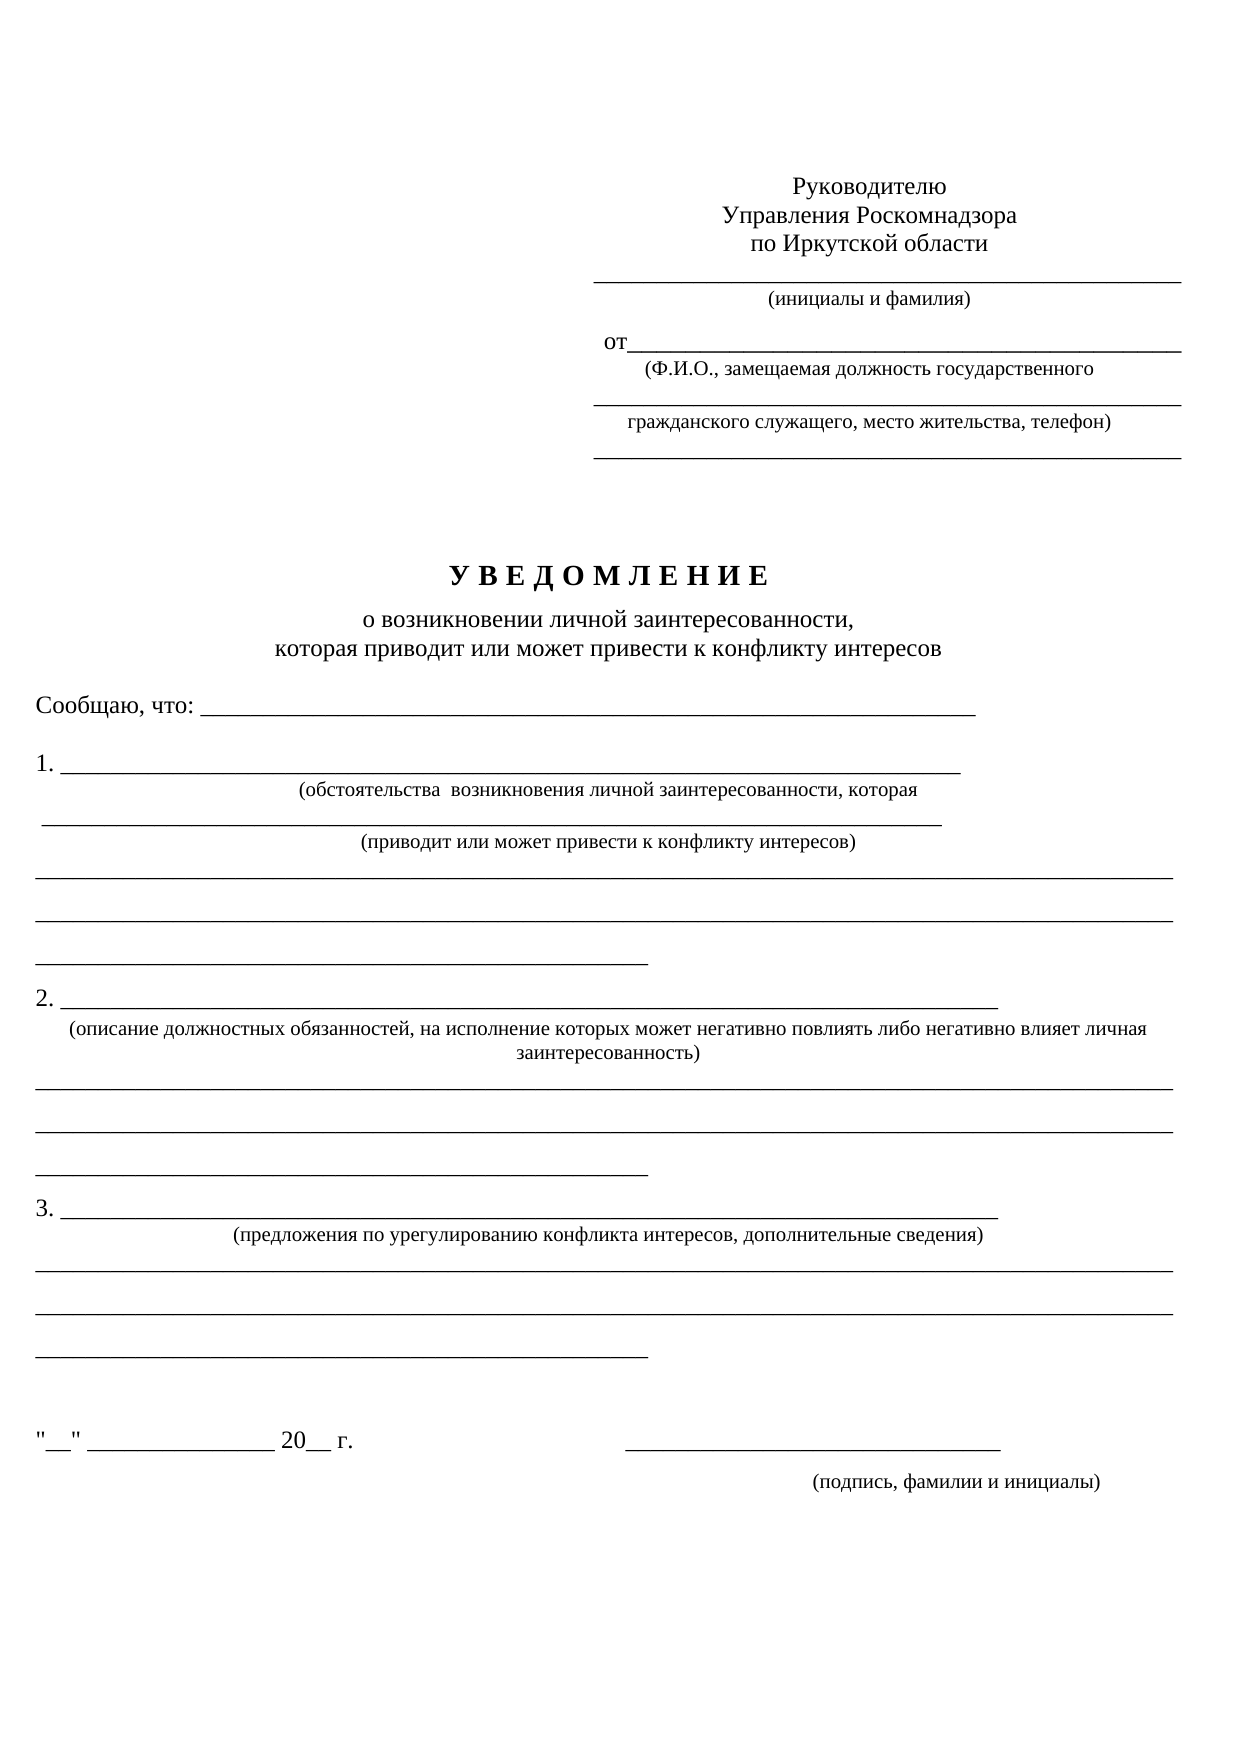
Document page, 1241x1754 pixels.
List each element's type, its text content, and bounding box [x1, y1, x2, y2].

text уведомление [35, 558, 1181, 591]
text _______________________________________________ [557, 257, 1181, 286]
text _______________________________________________________________________________________________________________________________________________________________________________________________________________________________________ [35, 853, 1181, 968]
text 3. ___________________________________________________________________________ [35, 1193, 1181, 1222]
text которая приводит или может привести к конфликту интересов [35, 633, 1181, 661]
text Руководителю [557, 171, 1181, 200]
text гражданского служащего, место жительства, телефон) [557, 409, 1181, 433]
text (Ф.И.О., замещаемая должность государственного [557, 356, 1181, 380]
text ________________________________________________________________________ [35, 801, 1181, 829]
text _______________________________________________________________________________________________________________________________________________________________________________________________________________________________________ [35, 1246, 1181, 1361]
text (обстоятельства возникновения личной заинтересованности, которая [35, 776, 1181, 801]
text Управления Роскомнадзора [557, 200, 1181, 228]
text (предложения по урегулированию конфликта интересов, дополнительные сведения) [35, 1222, 1181, 1246]
text Сообщаю, что: ______________________________________________________________ [35, 690, 1181, 719]
text "__" _______________ 20__ г. ______________________________ [35, 1425, 1181, 1454]
text _______________________________________________ [557, 380, 1181, 409]
text _______________________________________________________________________________________________________________________________________________________________________________________________________________________________________ [35, 1064, 1181, 1179]
text _______________________________________________ [557, 433, 1181, 462]
text по Иркутской области [557, 228, 1181, 257]
text (инициалы и фамилия) [557, 286, 1181, 310]
text (приводит или может привести к конфликту интересов) [35, 829, 1181, 853]
text 1. ________________________________________________________________________ [35, 748, 1181, 776]
text от______________________________________ [557, 322, 1181, 356]
text 2. ___________________________________________________________________________ [35, 983, 1181, 1011]
text о возникновении личной заинтересованности, [35, 604, 1181, 633]
text (описание должностных обязанностей, на исполнение которых может негативно повлиять либо негативно влияет личная заинтересованность) [35, 1016, 1181, 1064]
text (подпись, фамилии и инициалы) [35, 1468, 1181, 1493]
